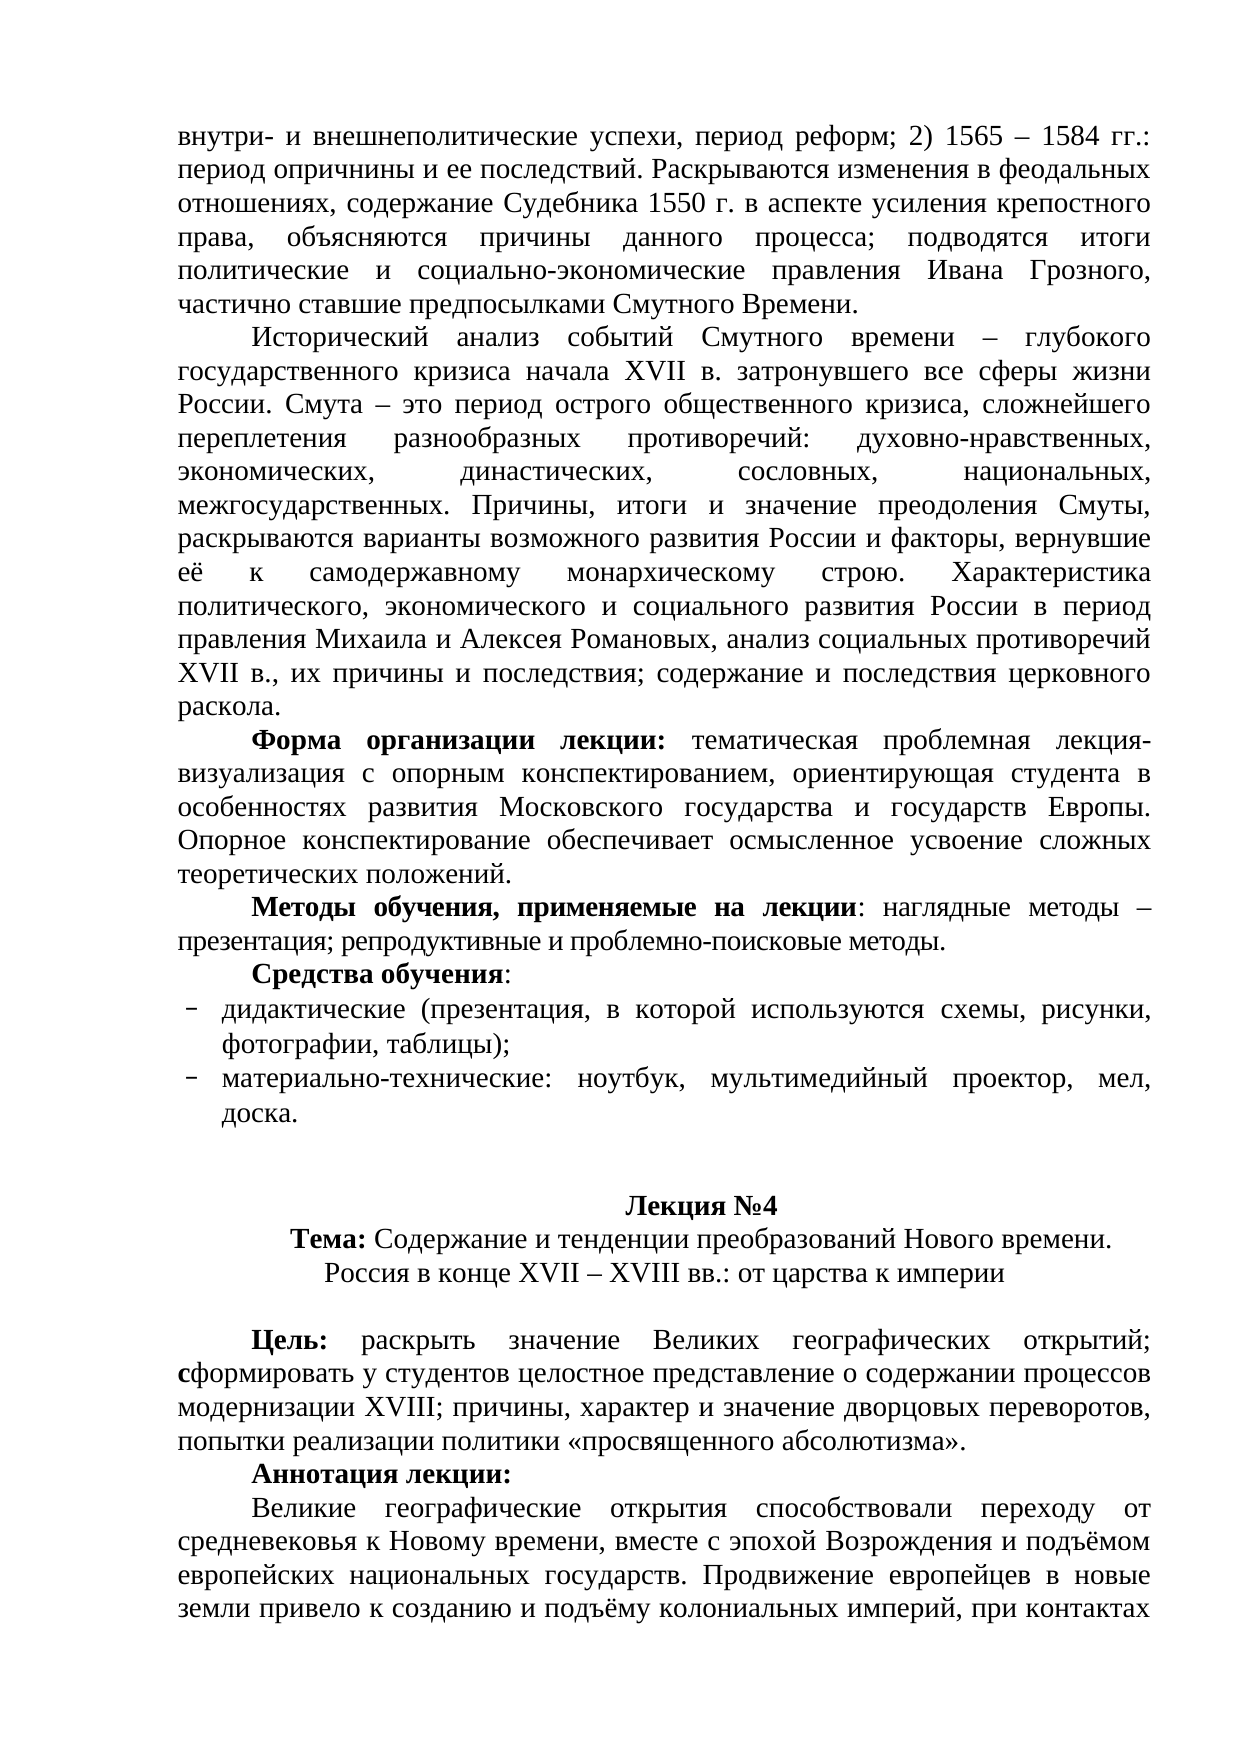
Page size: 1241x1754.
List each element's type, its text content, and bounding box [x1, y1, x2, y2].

text Аннотация лекции: [177, 1456, 1152, 1490]
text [177, 1490, 1152, 1624]
text Лекция №4 [177, 1188, 1152, 1221]
list дидактические (презентация, в которой используются схемы, рисунки, фотографии, таблицы); [184, 990, 1152, 1059]
text Форма организации лекции: тематическая проблемная лекция-визуализация с опорным конспектированием, ориентирующая студента в особенностях развития Московского государства и государств Европы. Опорное конспектирование обеспечивает осмысленное усвоение сложных теоретических положений. [177, 722, 1152, 889]
text Тема: Содержание и тенденции преобразований Нового времени. Россия в конце XVII – XVIII вв.: от царства к империи [177, 1221, 1152, 1288]
text Исторический анализ событий Смутного времени – глубокого государственного кризиса начала ХVII в. затронувшего все сферы жизни России. Смута – это период острого общественного кризиса, сложнейшего переплетения разнообразных противоречий: духовно-нравственных, экономических, династических, сословных, национальных, межгосударственных. Причины, итоги и значение преодоления Смуты, раскрываются варианты возможного развития России и факторы, вернувшие её к самодержавному монархическому строю. Характеристика политического, экономического и социального развития России в период правления Михаила и Алексея Романовых, анализ социальных противоречий ХVII в., их причины и последствия; содержание и последствия церковного раскола. [177, 319, 1152, 722]
list материально-технические: ноутбук, мультимедийный проектор, мел, доска. [184, 1059, 1152, 1128]
text Методы обучения, применяемые на лекции: наглядные методы – презентация; репродуктивные и проблемно-поисковые методы. [177, 889, 1152, 957]
text Средства обучения: [177, 957, 1152, 990]
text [177, 118, 1152, 319]
text Цель: раскрыть значение Великих географических открытий; сформировать у студентов целостное представление о содержании процессов модернизации XVIII; причины, характер и значение дворцовых переворотов, попытки реализации политики «просвященного абсолютизма». [177, 1322, 1152, 1456]
